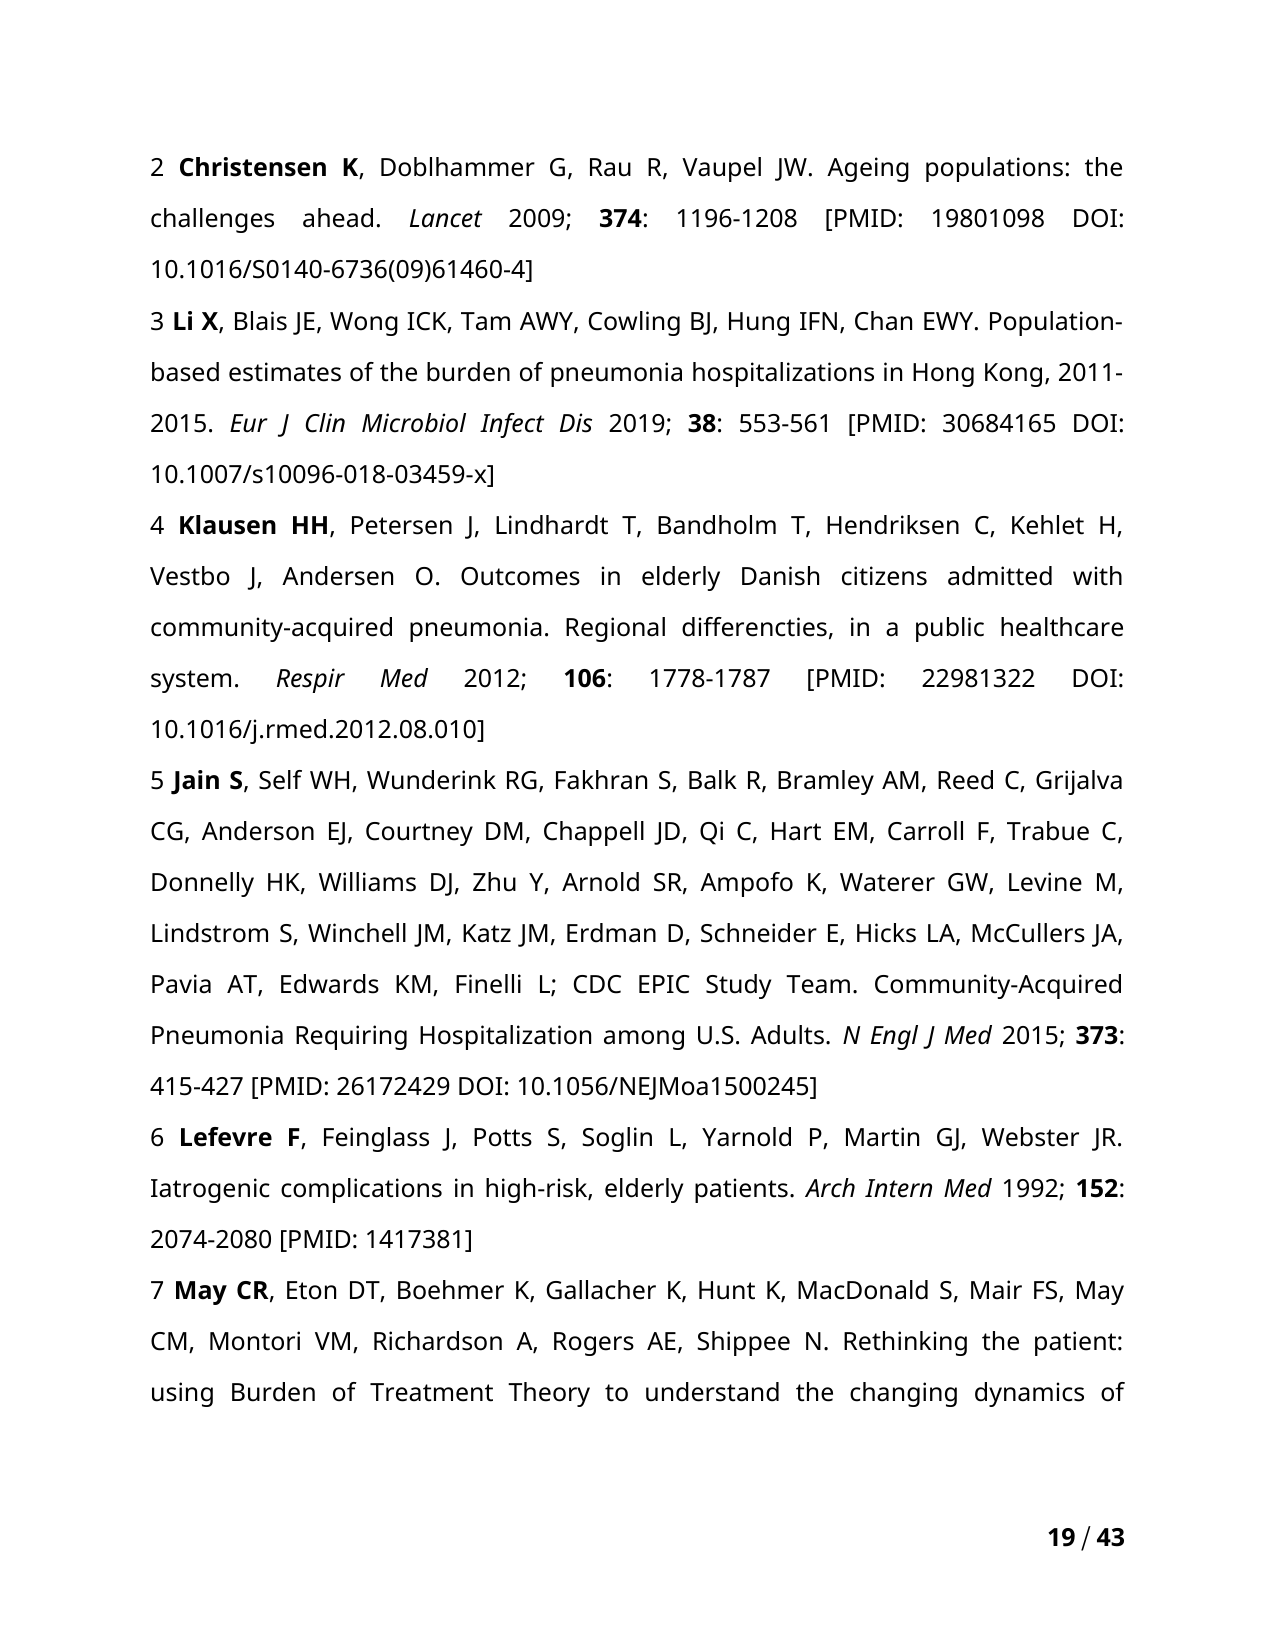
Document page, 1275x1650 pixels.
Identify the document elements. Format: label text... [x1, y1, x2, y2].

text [150, 1273, 1125, 1409]
text 4 Klausen HH, Petersen J, Lindhardt T, Bandholm T, Hendriksen C, Kehlet H, Vestbo J, Andersen O. Outcomes in elderly Danish citizens admitted with community-acquired pneumonia. Regional differencties, in a public healthcare system. Respir Med 2012; 106: 1778-1787 [PMID: 22981322 DOI: 10.1016/j.rmed.2012.08.010] [150, 507, 1125, 746]
text 6 Lefevre F, Feinglass J, Potts S, Soglin L, Yarnold P, Martin GJ, Webster JR. Iatrogenic complications in high-risk, elderly patients. Arch Intern Med 1992; 152: 2074-2080 [PMID: 1417381] [150, 1120, 1125, 1256]
text 2 Christensen K, Doblhammer G, Rau R, Vaupel JW. Ageing populations: the challenges ahead. Lancet 2009; 374: 1196-1208 [PMID: 19801098 DOI: 10.1016/S0140-6736(09)61460-4] [150, 150, 1125, 286]
text 5 Jain S, Self WH, Wunderink RG, Fakhran S, Balk R, Bramley AM, Reed C, Grijalva CG, Anderson EJ, Courtney DM, Chappell JD, Qi C, Hart EM, Carroll F, Trabue C, Donnelly HK, Williams DJ, Zhu Y, Arnold SR, Ampofo K, Waterer GW, Levine M, Lindstrom S, Winchell JM, Katz JM, Erdman D, Schneider E, Hicks LA, McCullers JA, Pavia AT, Edwards KM, Finelli L; CDC EPIC Study Team. Community-Acquired Pneumonia Requiring Hospitalization among U.S. Adults. N Engl J Med 2015; 373: 415-427 [PMID: 26172429 DOI: 10.1056/NEJMoa1500245] [150, 762, 1125, 1103]
text 3 Li X, Blais JE, Wong ICK, Tam AWY, Cowling BJ, Hung IFN, Chan EWY. Population-based estimates of the burden of pneumonia hospitalizations in Hong Kong, 2011-2015. Eur J Clin Microbiol Infect Dis 2019; 38: 553-561 [PMID: 30684165 DOI: 10.1007/s10096-018-03459-x] [150, 303, 1125, 490]
